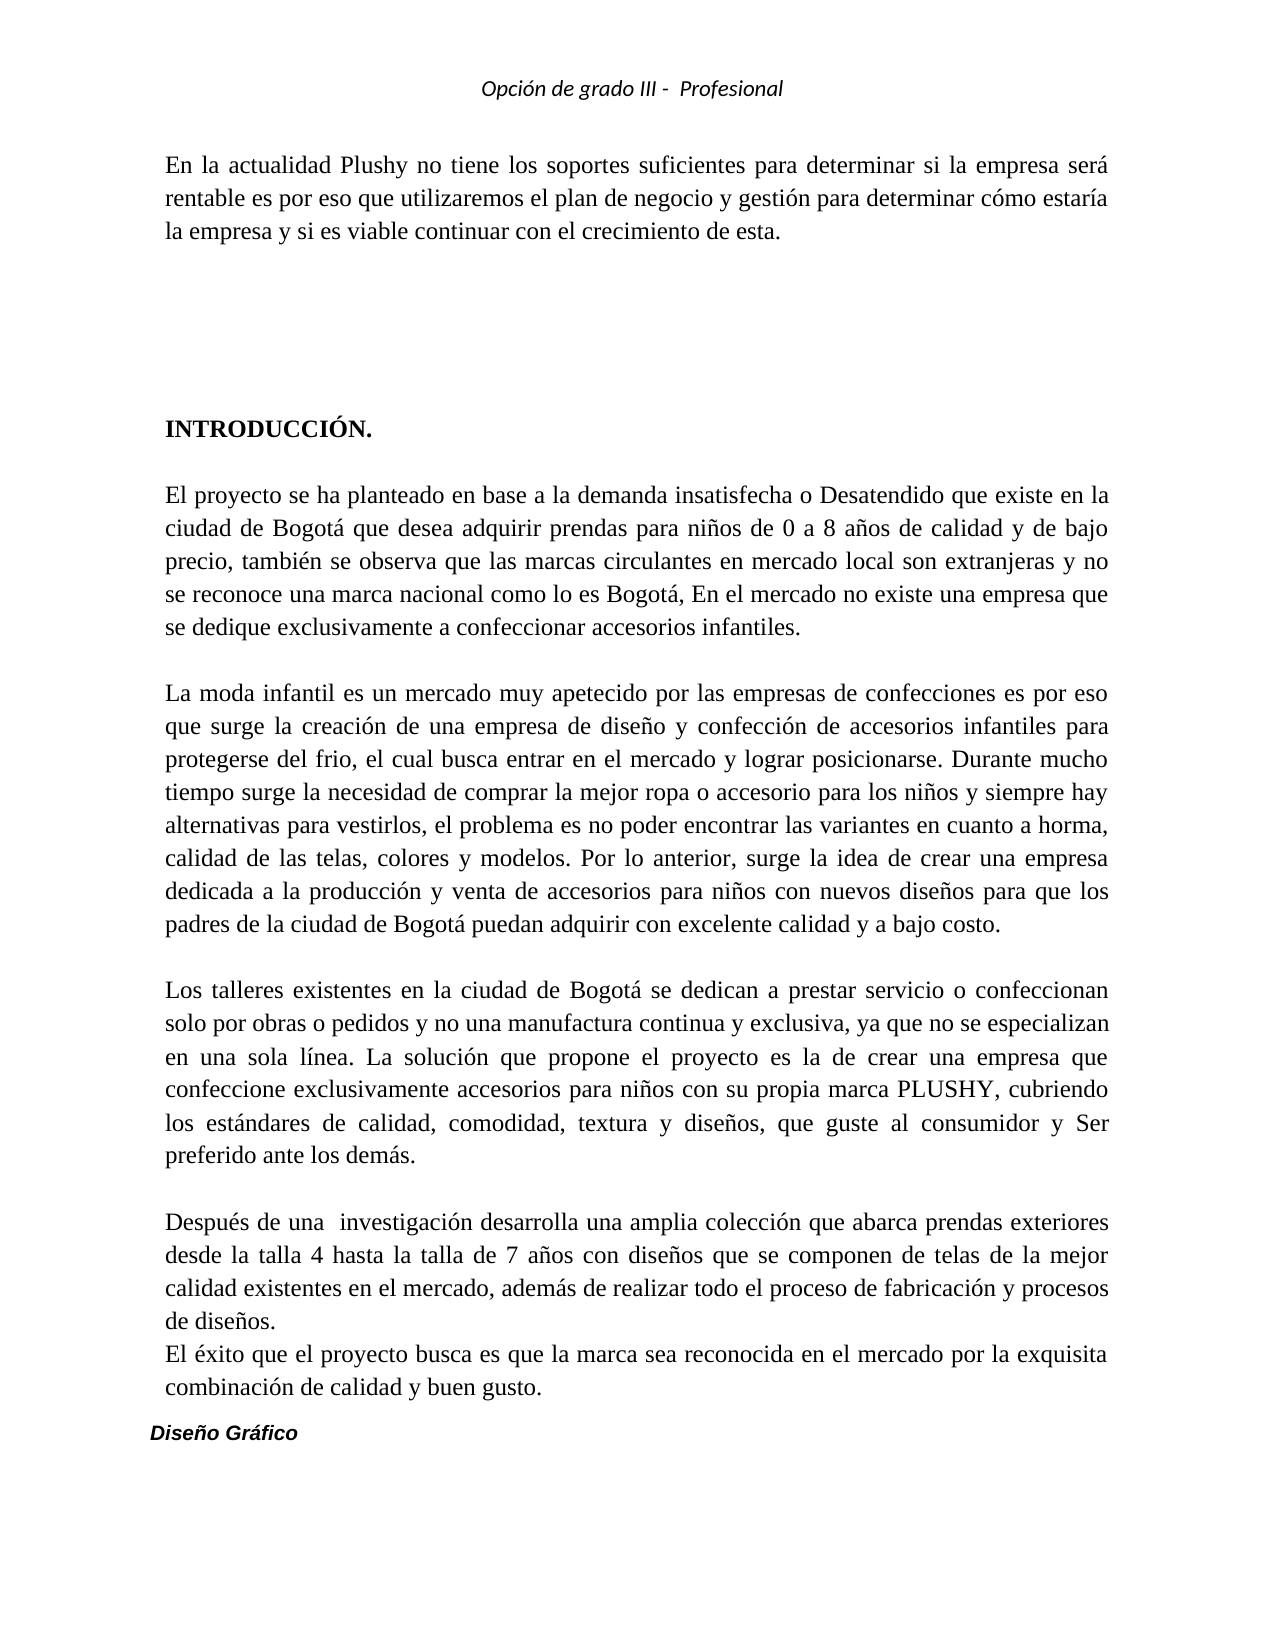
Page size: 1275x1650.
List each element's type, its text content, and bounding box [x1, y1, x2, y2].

text En la actualidad Plushy no tiene los soportes suficientes para determinar si la empresa será rentable es por eso que utilizaremos el plan de negocio y gestión para determinar cómo estaría la empresa y si es viable continuar con el crecimiento de esta. [165, 150, 1109, 245]
text El éxito que el proyecto busca es que la marca sea reconocida en el mercado por la exquisita combinación de calidad y buen gusto. [165, 1339, 1109, 1401]
text El proyecto se ha planteado en base a la demanda insatisfecha o Desatendido que existe en la ciudad de Bogotá que desea adquirir prendas para niños de 0 a 8 años de calidad y de bajo precio, también se observa que las marcas circulantes en mercado local son extranjeras y no se reconoce una marca nacional como lo es Bogotá, En el mercado no existe una empresa que se dedique exclusivamente a confeccionar accesorios infantiles. [165, 480, 1110, 641]
text La moda infantil es un mercado muy apetecido por las empresas de confecciones es por eso que surge la creación de una empresa de diseño y confección de accesorios infantiles para protegerse del frio, el cual busca entrar en el mercado y lograr posicionarse. Durante mucho tiempo surge la necesidad de comprar la mejor ropa o accesorio para los niños y siempre hay alternativas para vestirlos, el problema es no poder encontrar las variantes en cuanto a horma, calidad de las telas, colores y modelos. Por lo anterior, surge la idea de crear una empresa dedicada a la producción y venta de accesorios para niños con nuevos diseños para que los padres de la ciudad de Bogotá puedan adquirir con excelente calidad y a bajo costo. [165, 678, 1110, 938]
text Los talleres existentes en la ciudad de Bogotá se dedican a prestar servicio o confeccionan solo por obras o pedidos y no una manufactura continua y exclusiva, ya que no se especializan en una sola línea. La solución que propone el proyecto es la de crear una empresa que confeccione exclusivamente accesorios para niños con su propia marca PLUSHY, cubriendo los estándares de calidad, comodidad, textura y diseños, que guste al consumidor y Ser preferido ante los demás. [165, 976, 1110, 1169]
text Después de una investigación desarrolla una amplia colección que abarca prendas exteriores desde la talla 4 hasta la talla de 7 años con diseños que se componen de telas de la mejor calidad existentes en el mercado, además de realizar todo el proceso de fabricación y procesos de diseños. [165, 1207, 1110, 1334]
text INTRODUCCIÓN. [165, 414, 1109, 443]
